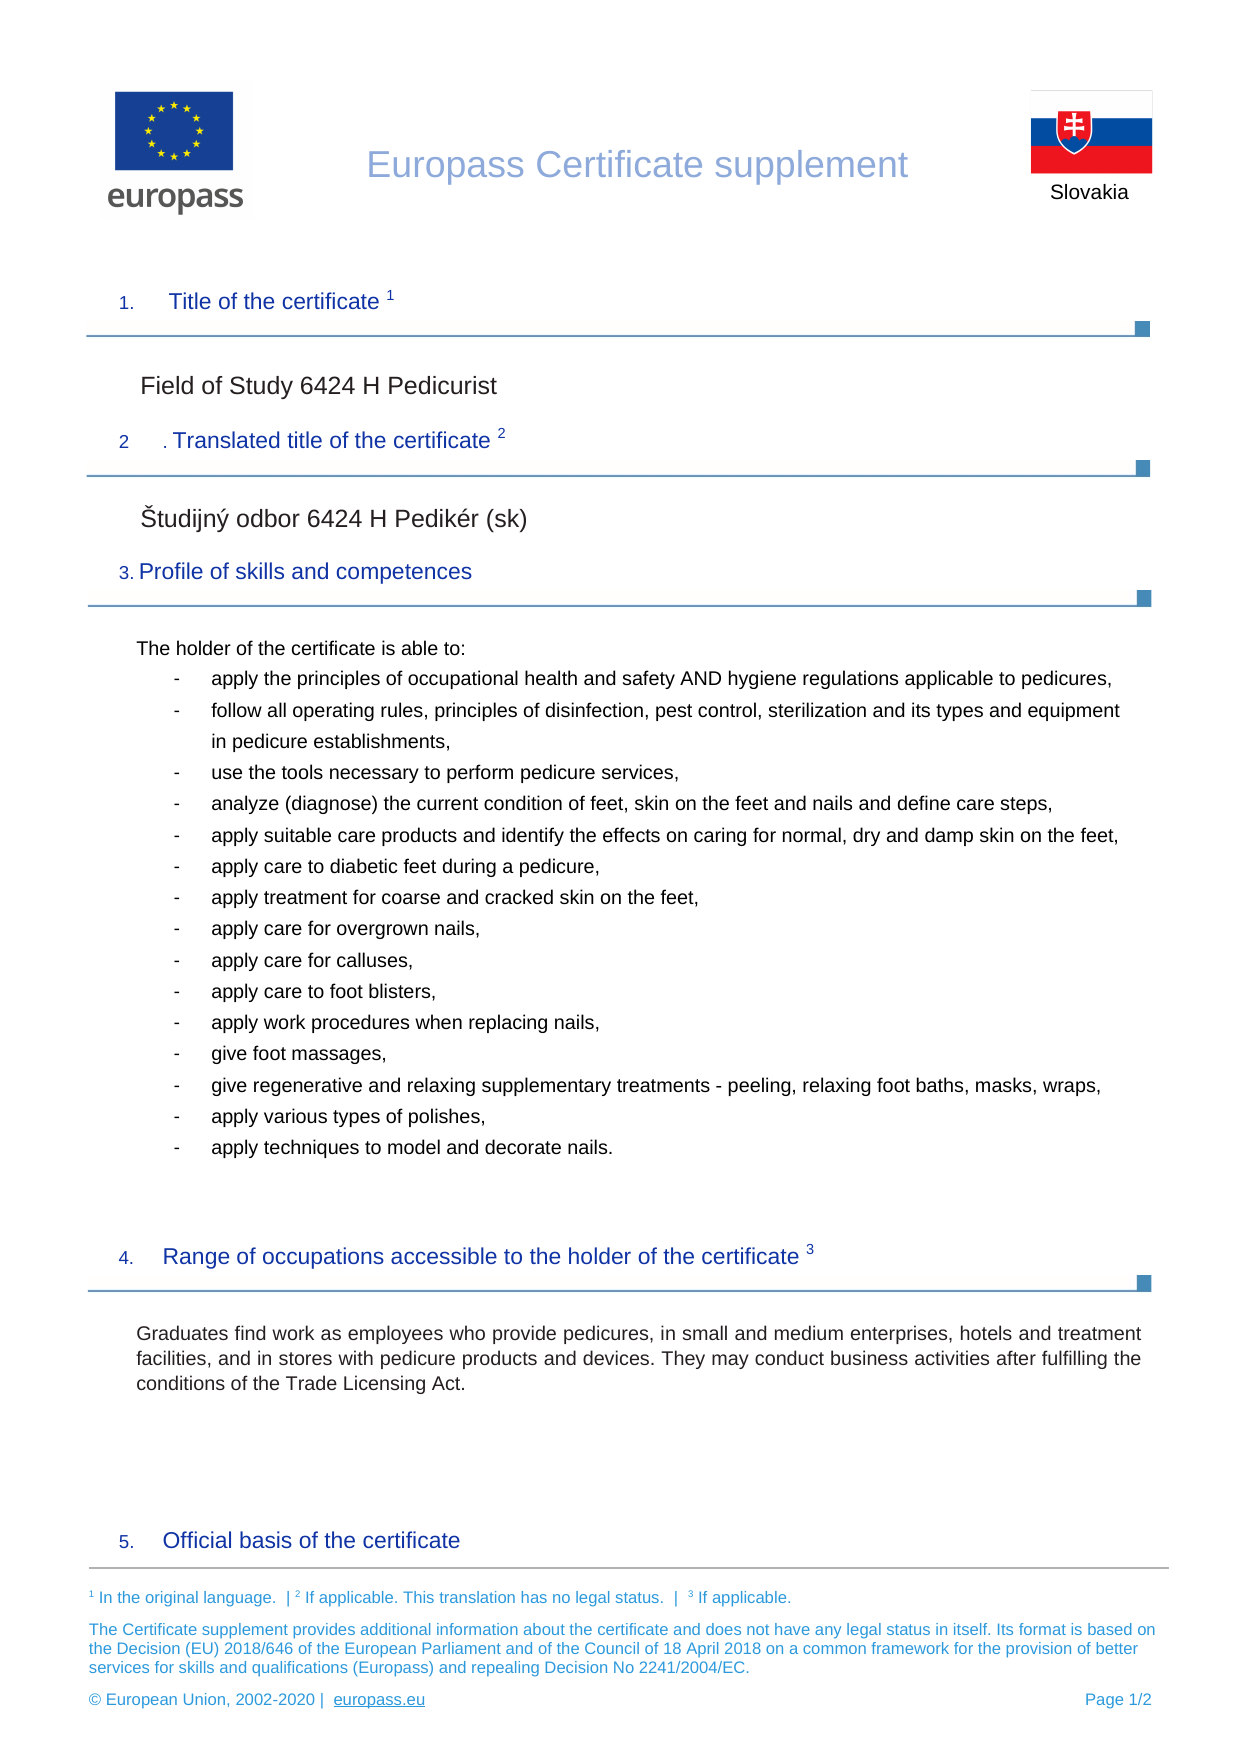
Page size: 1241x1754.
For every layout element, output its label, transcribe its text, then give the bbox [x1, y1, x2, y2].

table_cell [89, 1276, 1152, 1313]
picture [1030, 90, 1153, 174]
table_cell 4. Range of occupations accessible to the holder of the certificate 3 [89, 1228, 1152, 1276]
table_cell The holder of the certificate is able to: apply the principles of occupational health and safety AND hygiene regulations applicable to pedicures, follow all operating rules, principles of disinfection, pest control, sterilization and its types and equipment in pedicure establishments, use the tools necessary to perform pedicure services, analyze (diagnose) the current condition of feet, skin on the feet and nails and define care steps, apply suitable care products and identify the effects on caring for normal, dry and damp skin on the feet, apply care to diabetic feet during a pedicure, apply treatment for coarse and cracked skin on the feet, apply care for overgrown nails, apply care for calluses, apply care to foot blisters, apply work procedures when replacing nails, give foot massages, give regenerative and relaxing supplementary treatments - peeling, relaxing foot baths, masks, wraps, apply various types of polishes, apply techniques to model and decorate nails. [89, 628, 1152, 1228]
table_header 1. Title of the certificate 1 [89, 280, 1152, 321]
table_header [89, 1520, 1152, 1554]
table_cell 2 . Translated title of the certificate 2 [89, 413, 1152, 460]
table_cell Graduates find work as employees who provide pedicures, in small and medium enterprises, hotels and treatment facilities, and in stores with pedicure products and devices. They may conduct business activities after fulfilling the conditions of the Trade Licensing Act. [89, 1313, 1152, 1401]
table_cell [89, 321, 1152, 359]
table_cell Field of Study 6424 H Pedicurist [89, 359, 1152, 413]
table_cell [89, 591, 1152, 628]
table_cell Študijný odbor 6424 H Pedikér (sk) [89, 492, 1152, 546]
table_cell [89, 460, 1152, 492]
picture [100, 80, 255, 219]
table_cell 3. Profile of skills and competences [89, 546, 1152, 591]
